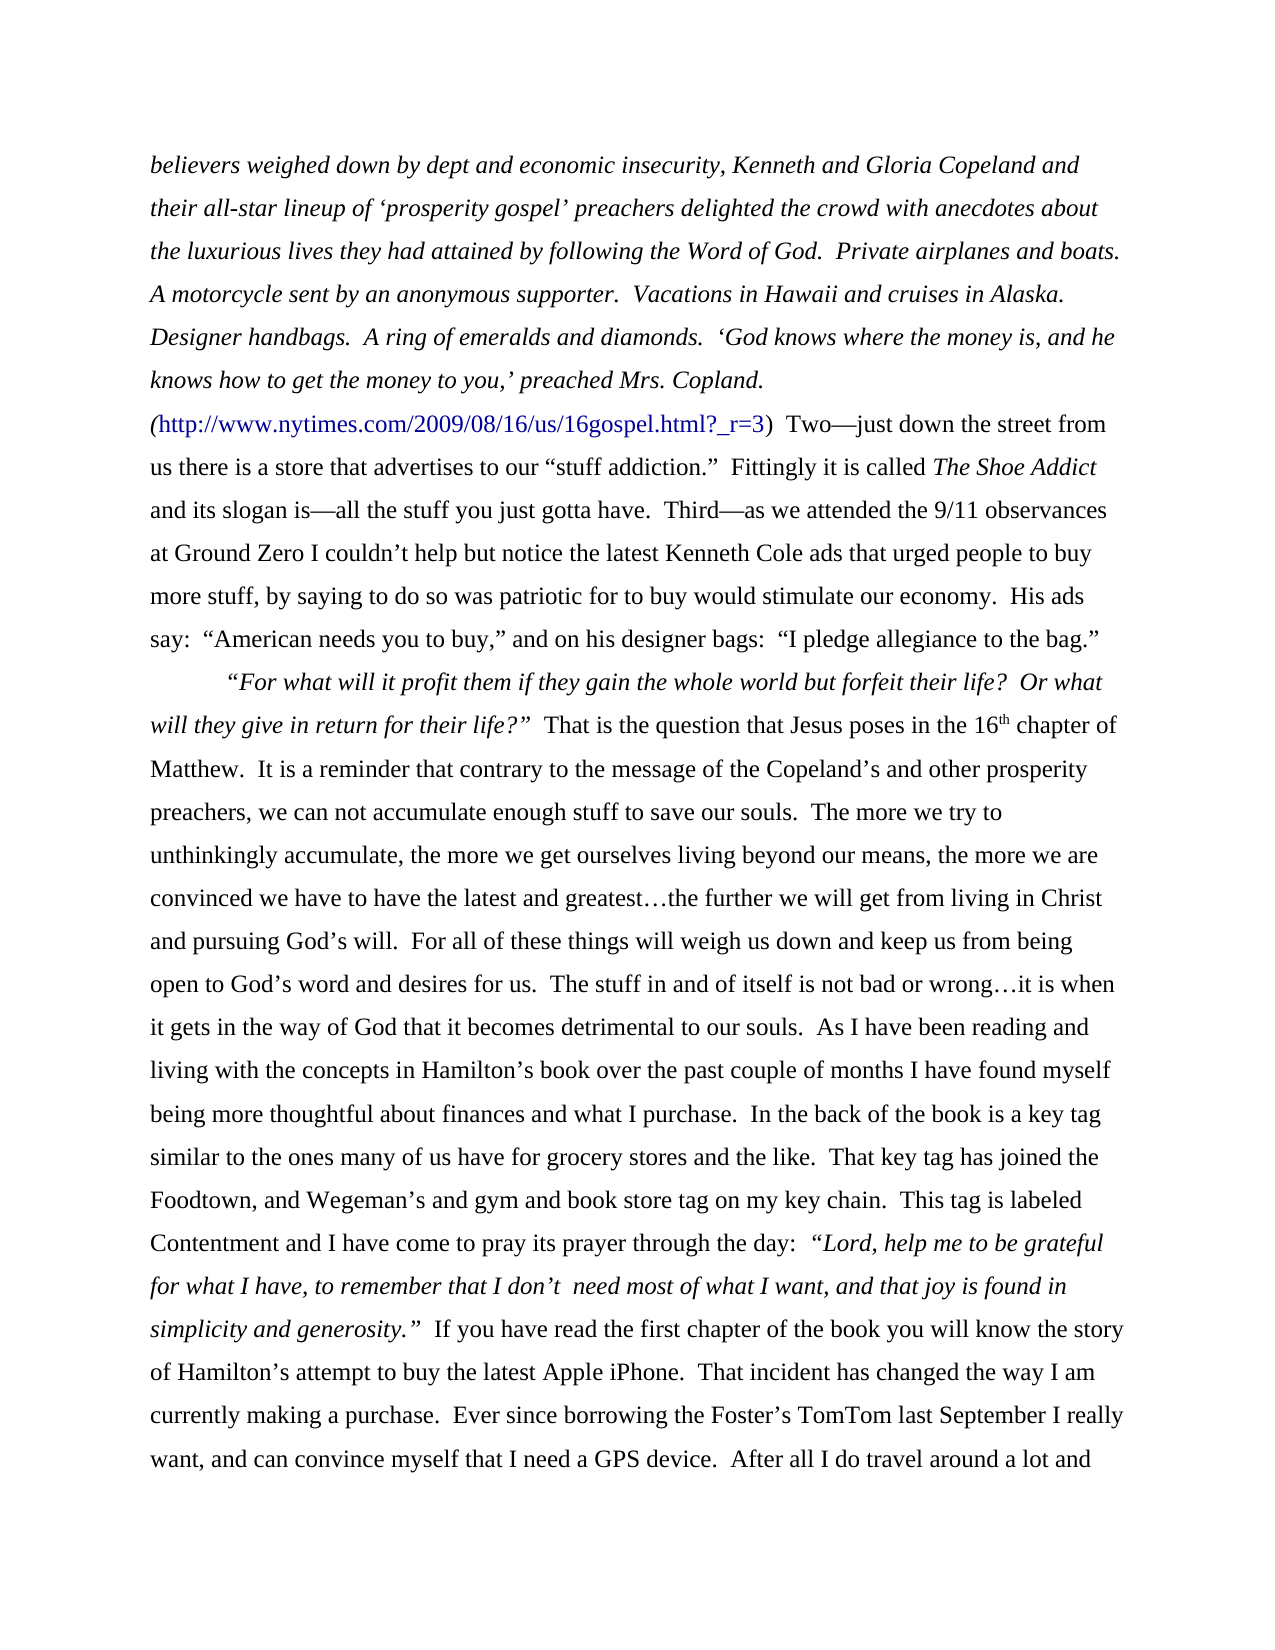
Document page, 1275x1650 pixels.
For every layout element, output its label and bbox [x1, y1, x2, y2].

text [150, 667, 1125, 1472]
text [150, 150, 1125, 653]
